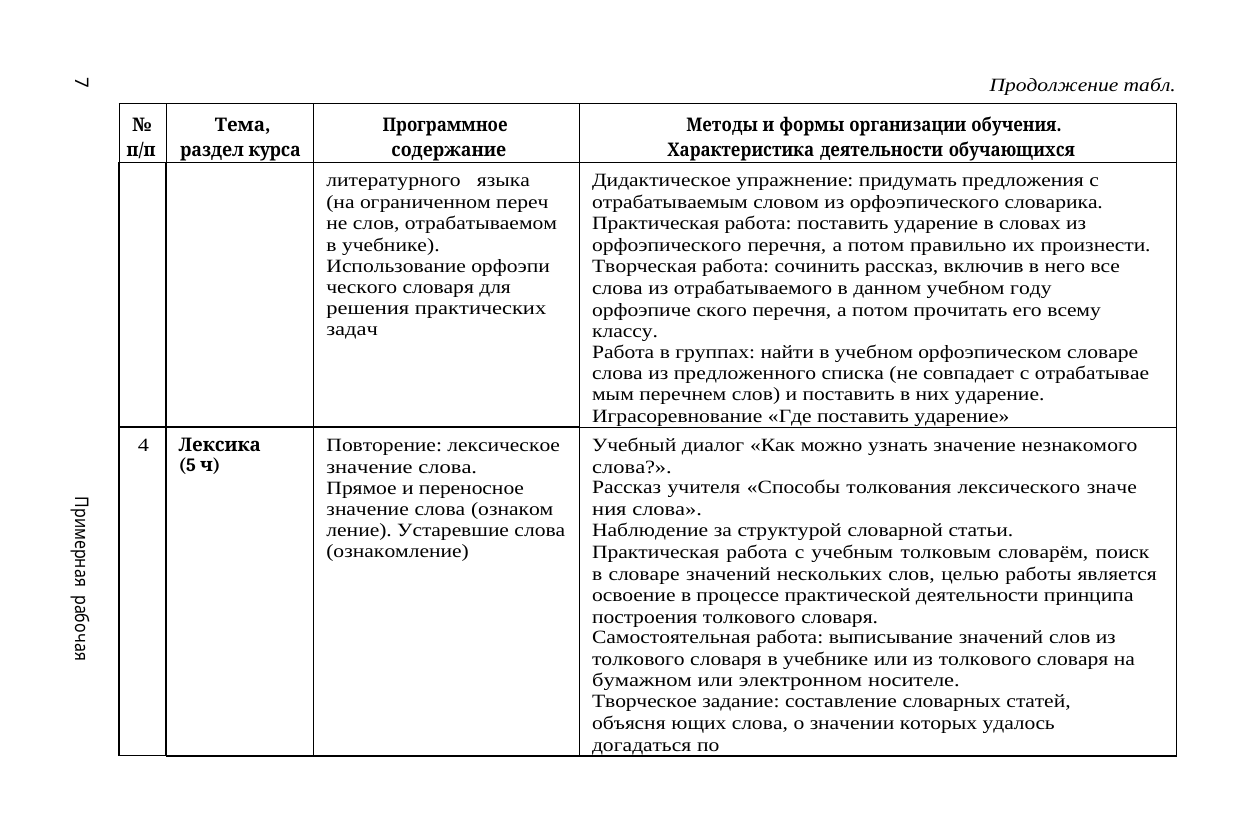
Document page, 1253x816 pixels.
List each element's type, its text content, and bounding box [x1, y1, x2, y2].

table_cell литературного языка (на ограниченном переч­ не слов, отрабатываемом в учебнике). Использование орфоэпи­ ческого словаря для решения практических задач [314, 163, 579, 426]
table_cell Учебный диалог «Как можно узнать значение незнакомого слова?». Рассказ учителя «Способы толкования лексического значе­ ния слова». Наблюдение за структурой словарной статьи. Практическая работа с учебным толковым словарём, поиск в словаре значений нескольких слов, целью работы является освоение в процессе практической деятельности принципа построения толкового словаря. Самостоятельная работа: выписывание значений слов из толкового словаря в учебнике или из толкового словаря на бумажном или электронном носителе. Творческое задание: составление словарных статей, объясня­ ющих слова, о значении которых удалось догадаться по [580, 428, 1176, 755]
table_cell 4 [120, 428, 165, 755]
table_header Методы и формы организации обучения. Характеристика деятельности обучающихся [580, 104, 1176, 162]
table_header № п/п [120, 104, 166, 162]
table_header Тема, раздел курса [167, 104, 313, 162]
table_cell [167, 163, 313, 426]
text Продолжение табл. [106, 74, 1176, 95]
table_cell Дидактическое упражнение: придумать предложения с отрабатываемым словом из орфоэпического словарика. Практическая работа: поставить ударение в словах из орфоэпического перечня, а потом правильно их произнести. Творческая работа: сочинить рассказ, включив в него все слова из отрабатываемого в данном учебном году орфоэпиче­ ского перечня, а потом прочитать его всему классу. Работа в группах: найти в учебном орфоэпическом словаре слова из предложенного списка (не совпадает с отрабатывае­ мым перечнем слов) и поставить в них ударение. Игра­соревнование «Где поставить ударение» [580, 163, 1176, 426]
table_cell Лексика (5 ч) [167, 428, 313, 755]
table_header Программное содержание [314, 104, 579, 162]
table_cell [120, 163, 165, 426]
table_cell Повторение: лексическое значение слова. Прямое и переносное значение слова (ознаком­ ление). Устаревшие слова (ознакомление) [314, 428, 579, 755]
